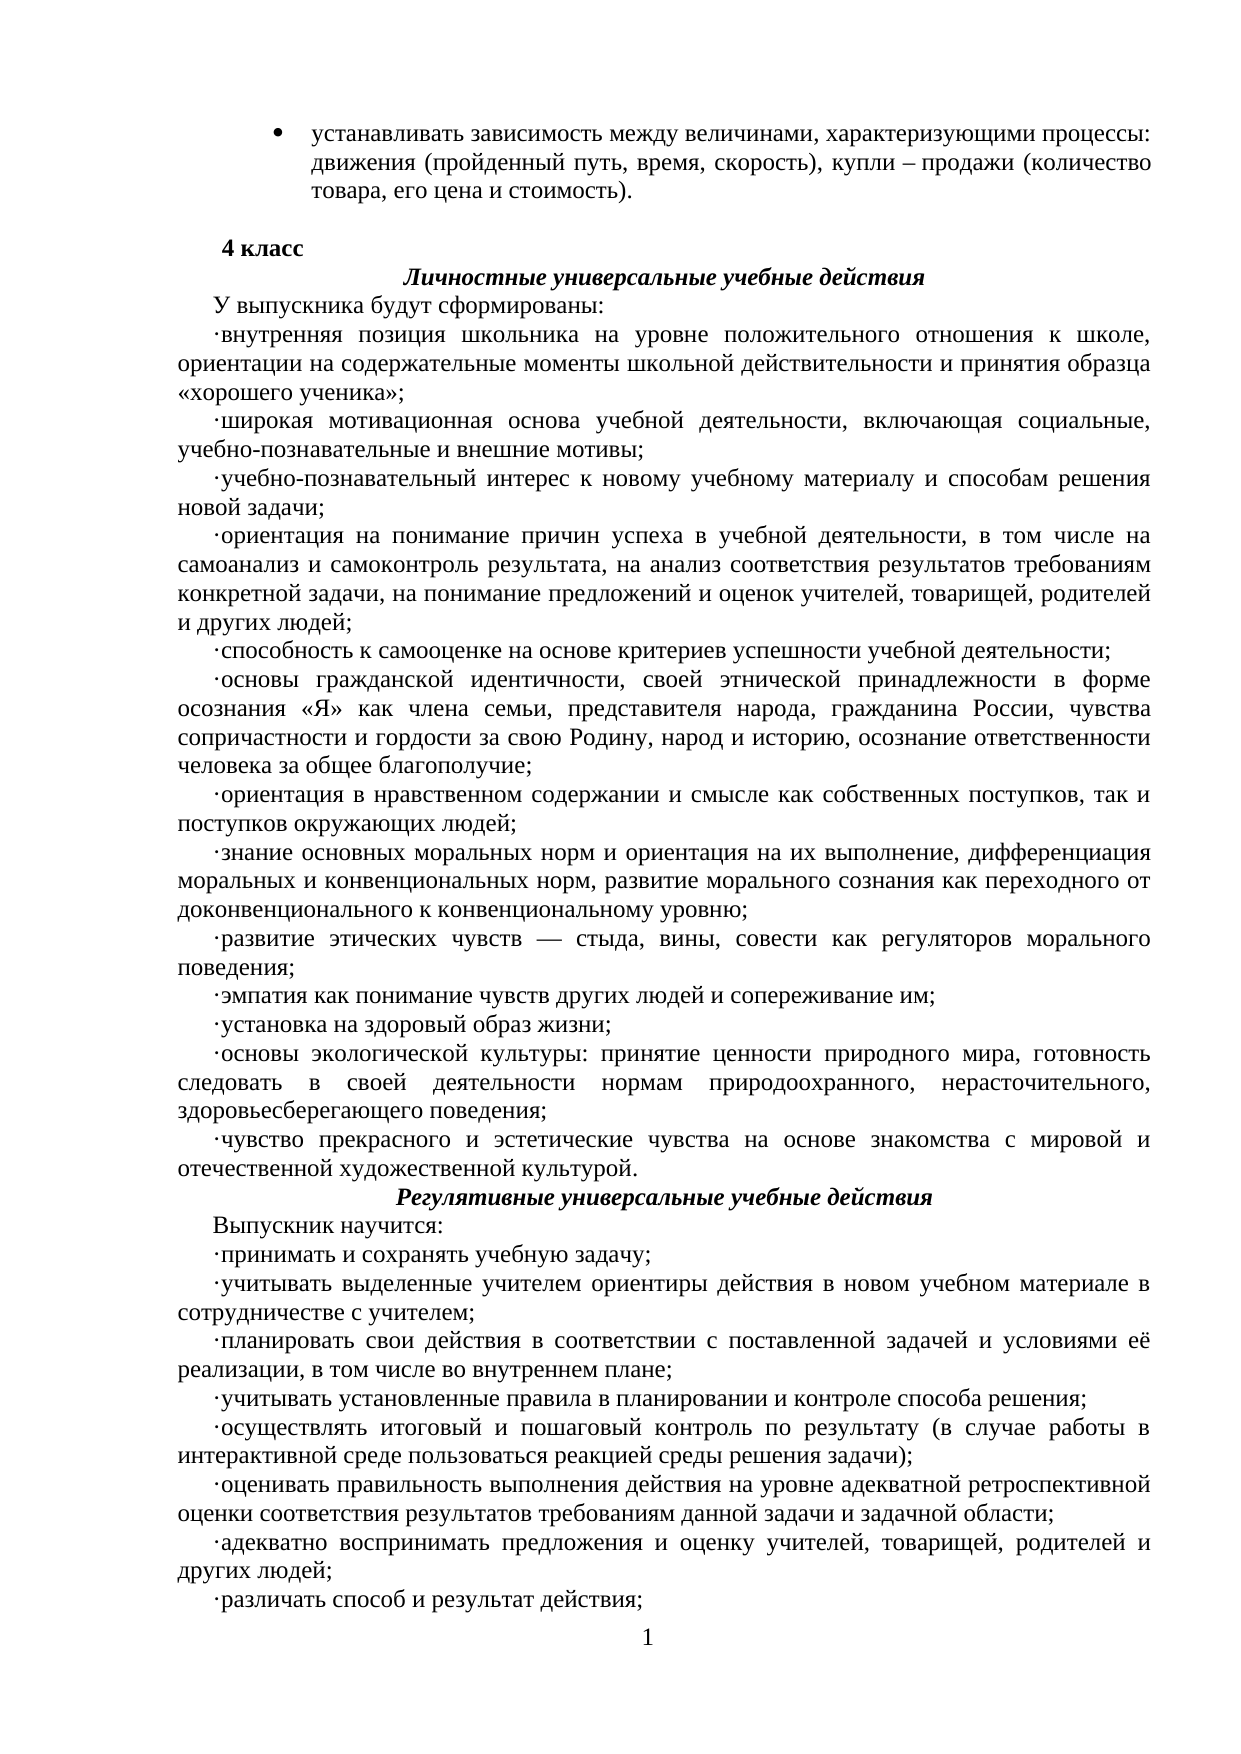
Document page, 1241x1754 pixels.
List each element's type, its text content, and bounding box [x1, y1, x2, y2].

text ·знание основных моральных норм и ориентация на их выполнение, дифференциация моральных и конвенциональных норм, развитие морального сознания как переходного от доконвенционального к конвенциональному уровню; [177, 837, 1152, 923]
text ·различать способ и результат действия; [177, 1584, 1152, 1613]
list устанавливать зависимость между величинами, характеризующими процессы: движения (пройденный путь, время, скорость), купли – продажи (количество товара, его цена и стоимость). [274, 118, 1152, 204]
text ·развитие этических чувств — стыда, вины, совести как регуляторов морального поведения; [177, 923, 1152, 981]
text Выпускник научится: [177, 1211, 1152, 1239]
text ·внутренняя позиция школьника на уровне положительного отношения к школе, ориентации на содержательные моменты школьной действительности и принятия образца «хорошего ученика»; [177, 319, 1152, 406]
text ·эмпатия как понимание чувств других людей и сопереживание им; [177, 981, 1152, 1009]
text ·способность к самооценке на основе критериев успешности учебной деятельности; [177, 636, 1152, 664]
text ·адекватно воспринимать предложения и оценку учителей, товарищей, родителей и других людей; [177, 1527, 1152, 1584]
text ·осуществлять итоговый и пошаговый контроль по результату (в случае работы в интерактивной среде пользоваться реакцией среды решения задачи); [177, 1412, 1152, 1469]
list 4 класс [222, 233, 1152, 262]
text ·учитывать выделенные учителем ориентиры действия в новом учебном материале в сотрудничестве с учителем; [177, 1268, 1152, 1326]
text ·оценивать правильность выполнения действия на уровне адекватной ретроспективной оценки соответствия результатов требованиям данной задачи и задачной области; [177, 1469, 1152, 1527]
text ·принимать и сохранять учебную задачу; [177, 1239, 1152, 1268]
text ·основы экологической культуры: принятие ценности природного мира, готовность следовать в своей деятельности нормам природоохранного, нерасточительного, здоровьесберегающего поведения; [177, 1038, 1152, 1124]
text ·планировать свои действия в соответствии с поставленной задачей и условиями её реализации, в том числе во внутреннем плане; [177, 1326, 1152, 1383]
text ·ориентация в нравственном содержании и смысле как собственных поступков, так и поступков окружающих людей; [177, 779, 1152, 837]
text ·широкая мотивационная основа учебной деятельности, включающая социальные, учебно-познавательные и внешние мотивы; [177, 406, 1152, 463]
text ·учитывать установленные правила в планировании и контроле способа решения; [177, 1383, 1152, 1412]
text ·основы гражданской идентичности, своей этнической принадлежности в форме осознания «Я» как члена семьи, представителя народа, гражданина России, чувства сопричастности и гордости за свою Родину, народ и историю, осознание ответственности человека за общее благополучие; [177, 664, 1152, 779]
text Регулятивные универсальные учебные действия [177, 1182, 1152, 1211]
text ·установка на здоровый образ жизни; [177, 1009, 1152, 1038]
text У выпускника будут сформированы: [177, 291, 1152, 319]
text ·чувство прекрасного и эстетические чувства на основе знакомства с мировой и отечественной художественной культурой. [177, 1124, 1152, 1182]
text Личностные универсальные учебные действия [177, 262, 1152, 291]
text ·ориентация на понимание причин успеха в учебной деятельности, в том числе на самоанализ и самоконтроль результата, на анализ соответствия результатов требованиям конкретной задачи, на понимание предложений и оценок учителей, товарищей, родителей и других людей; [177, 521, 1152, 636]
text ·учебно-познавательный интерес к новому учебному материалу и способам решения новой задачи; [177, 463, 1152, 521]
